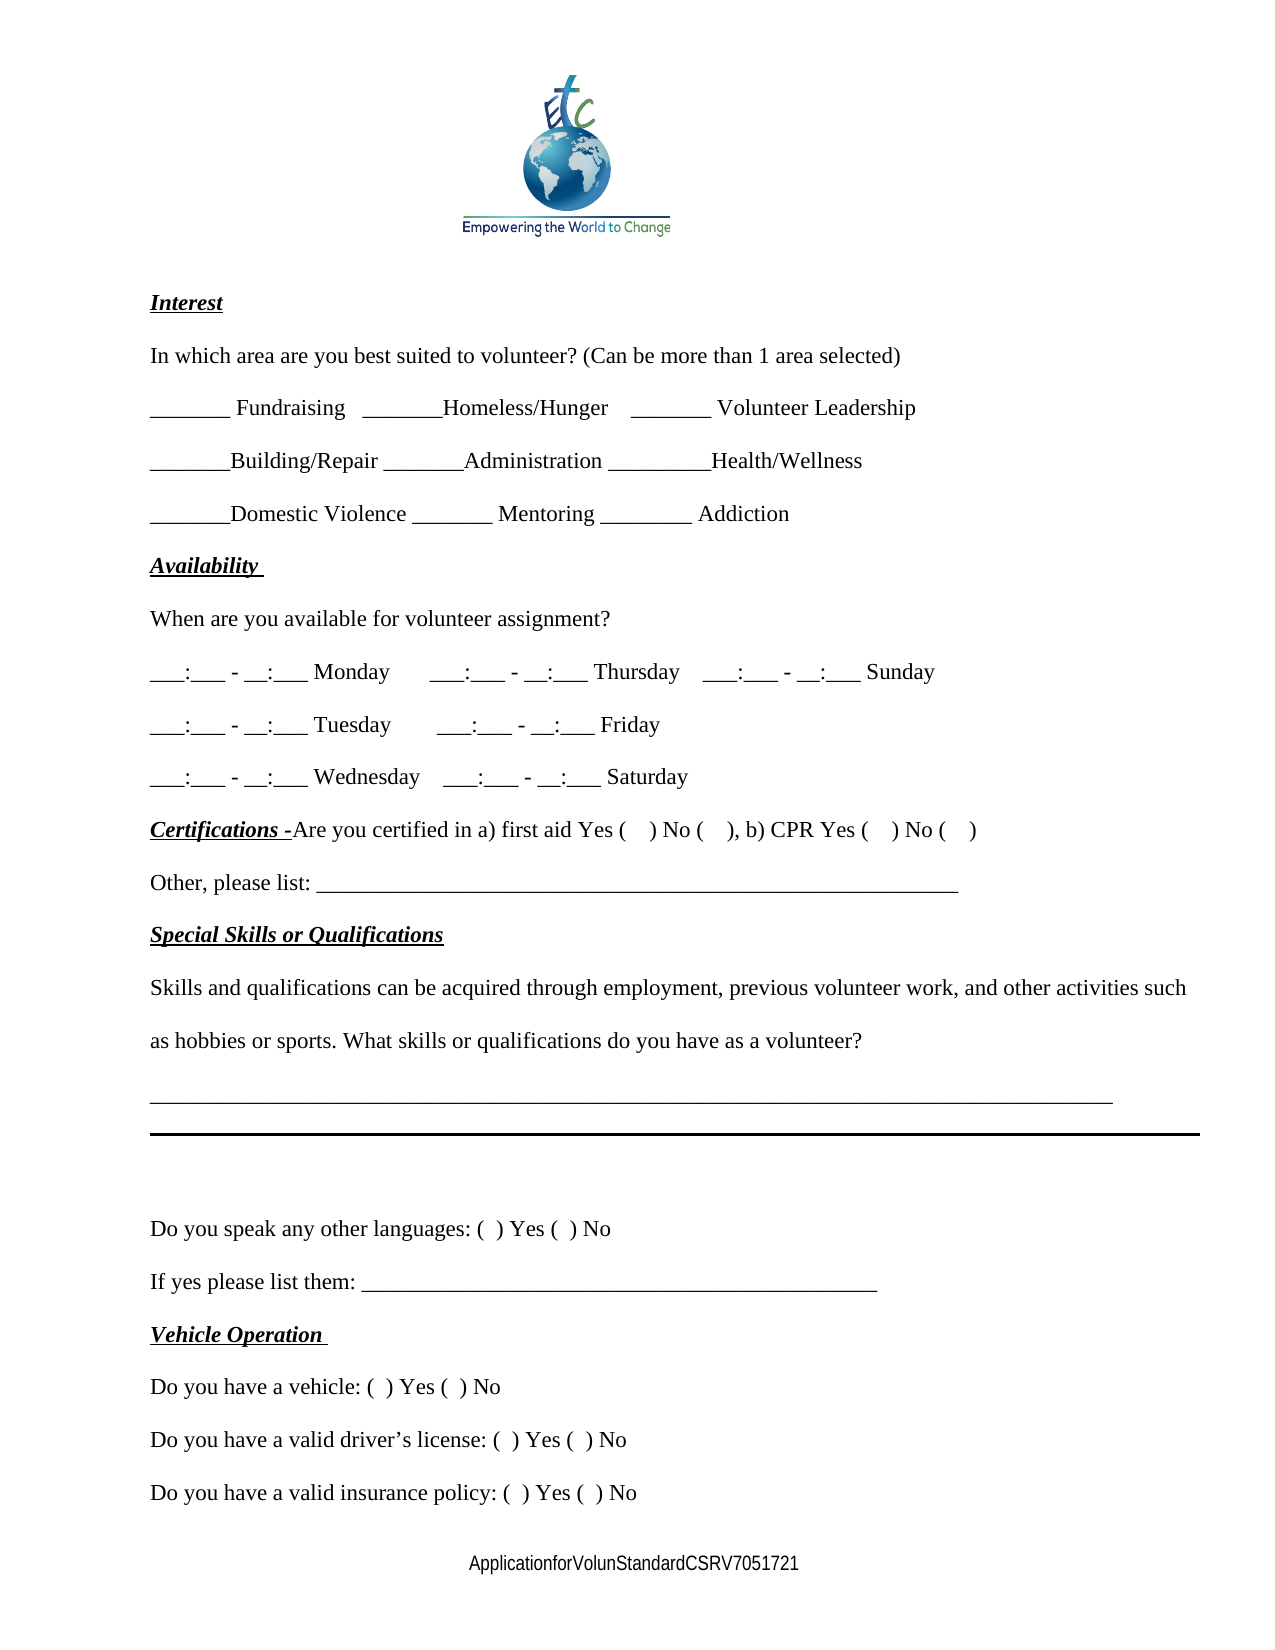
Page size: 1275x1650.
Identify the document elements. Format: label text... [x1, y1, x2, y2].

picture [463, 75, 671, 237]
text Do you speak any other languages: ( ) Yes ( ) No [75, 1215, 1200, 1242]
text Other, please list: ________________________________________________________ [75, 869, 1200, 895]
text ___:___ - __:___ Tuesday ___:___ - __:___ Friday [75, 711, 1200, 737]
text _______Domestic Violence _______ Mentoring ________ Addiction [75, 500, 1200, 526]
text Skills and qualifications can be acquired through employment, previous volunteer work, and other activities such as hobbies or sports. What skills or qualifications do you have as a volunteer? ____________________________________________________________________________________ [150, 974, 1200, 1133]
text _______Building/Repair _______Administration _________Health/Wellness [75, 447, 1200, 473]
subtitle Interest [75, 289, 1200, 315]
subtitle Certifications -Are you certified in a) first aid Yes ( ) No ( ), b) CPR Yes ( ) No ( ) [75, 816, 1200, 842]
text Do you have a valid insurance policy: ( ) Yes ( ) No [75, 1479, 1200, 1505]
text In which area are you best suited to volunteer? (Can be more than 1 area selected) [75, 342, 1200, 368]
text If yes please list them: _____________________________________________ [75, 1268, 1200, 1294]
subtitle Availability [75, 552, 1200, 579]
text _______ Fundraising _______Homeless/Hunger _______ Volunteer Leadership [75, 394, 1200, 421]
text Do you have a valid driver’s license: ( ) Yes ( ) No [75, 1426, 1200, 1452]
subtitle Special Skills or Qualifications [75, 921, 1200, 948]
text When are you available for volunteer assignment? [75, 605, 1200, 632]
text Vehicle Operation [75, 1321, 1200, 1347]
text Do you have a vehicle: ( ) Yes ( ) No [75, 1373, 1200, 1400]
text ___:___ - __:___ Wednesday ___:___ - __:___ Saturday [75, 763, 1200, 790]
text ___:___ - __:___ Monday ___:___ - __:___ Thursday ___:___ - __:___ Sunday [75, 658, 1200, 684]
